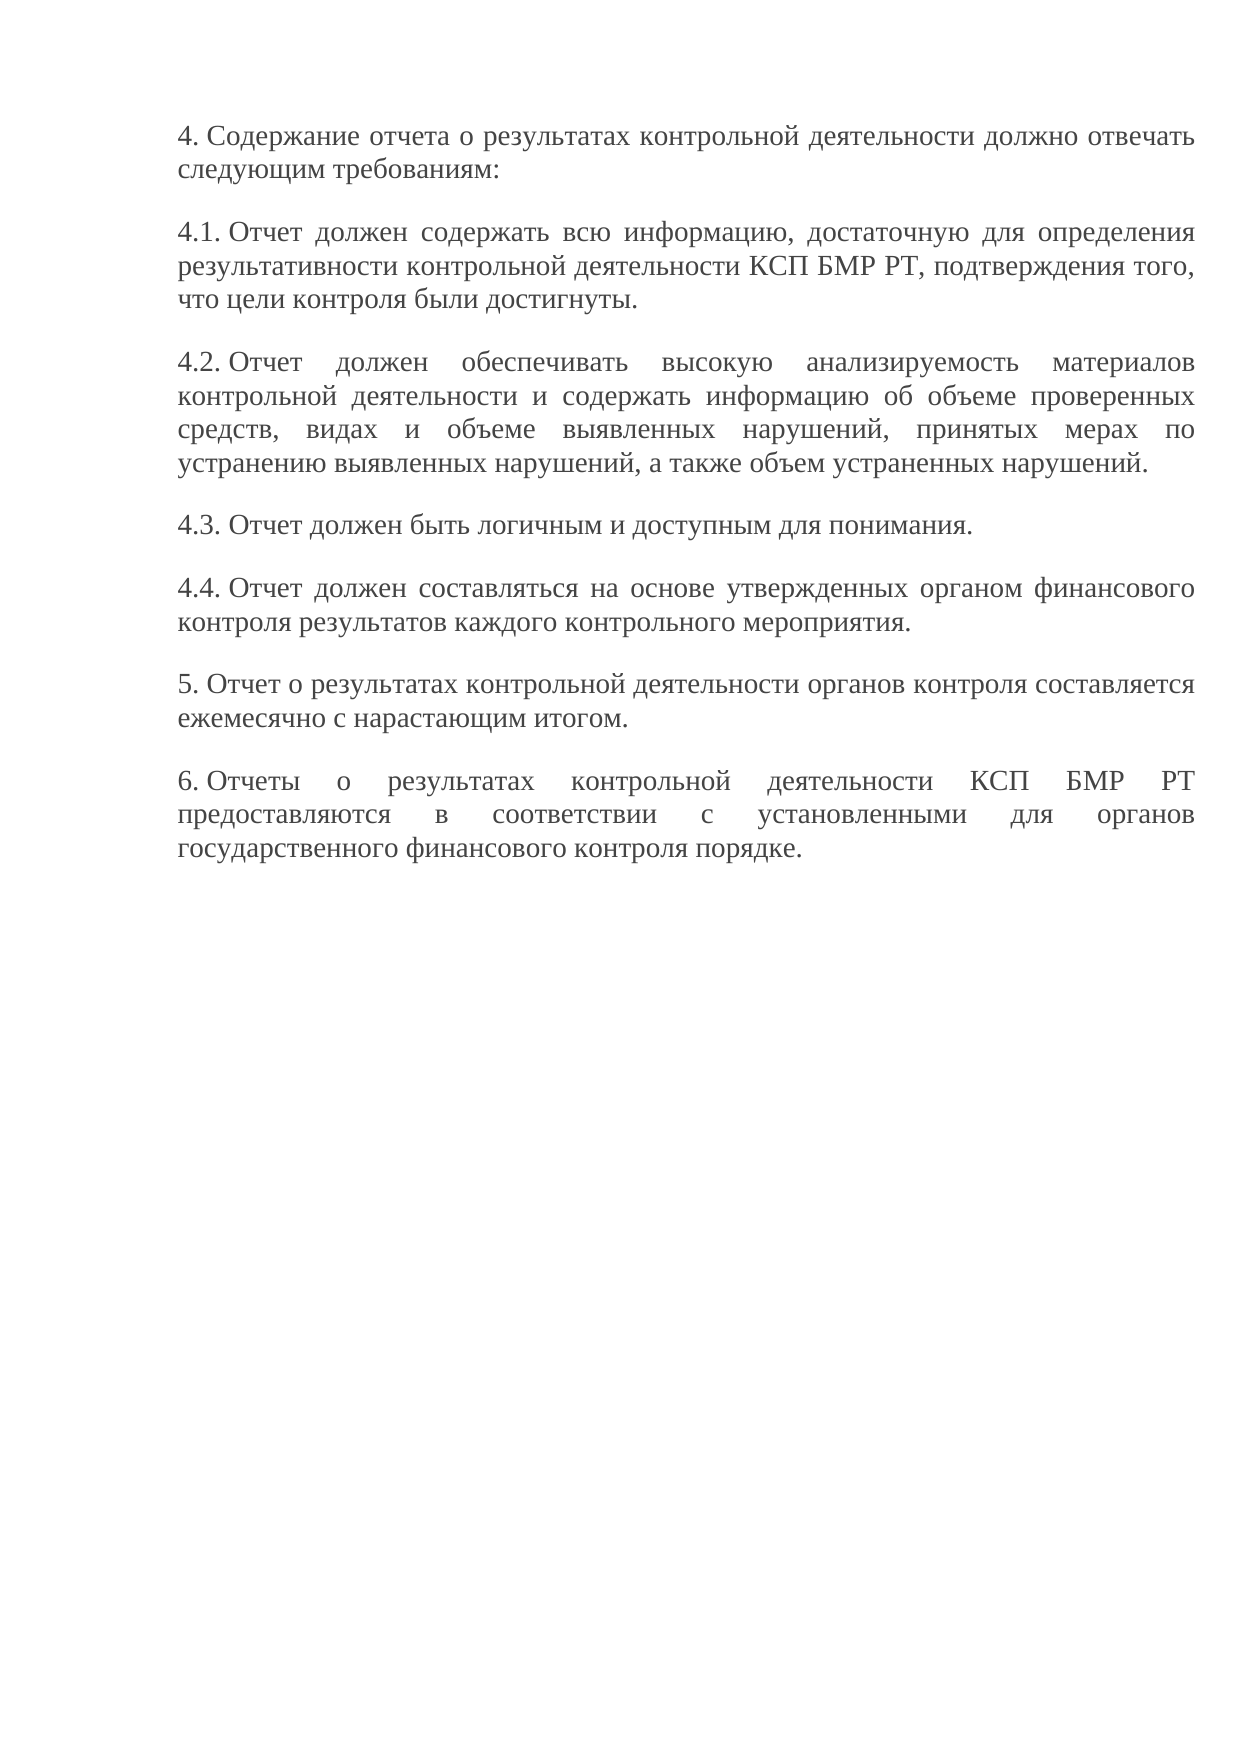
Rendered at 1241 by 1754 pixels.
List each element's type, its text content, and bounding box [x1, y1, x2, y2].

text 6. Отчеты о результатах контрольной деятельности КСП БМР РТ предоставляются в соответствии с установленными для органов государственного финансового контроля порядке. [177, 763, 1196, 863]
text 4.3. Отчет должен быть логичным и доступным для понимания. [177, 507, 1196, 541]
text 4. Содержание отчета о результатах контрольной деятельности должно отвечать следующим требованиям: [177, 118, 1196, 185]
text 4.4. Отчет должен составляться на основе утвержденных органом финансового контроля результатов каждого контрольного мероприятия. [177, 570, 1196, 637]
text 4.2. Отчет должен обеспечивать высокую анализируемость материалов контрольной деятельности и содержать информацию об объеме проверенных средств, видах и объеме выявленных нарушений, принятых мерах по устранению выявленных нарушений, а также объем устраненных нарушений. [177, 344, 1196, 478]
text 4.1. Отчет должен содержать всю информацию, достаточную для определения результативности контрольной деятельности КСП БМР РТ, подтверждения того, что цели контроля были достигнуты. [177, 214, 1196, 315]
text 5. Отчет о результатах контрольной деятельности органов контроля составляется ежемесячно с нарастающим итогом. [177, 666, 1196, 733]
